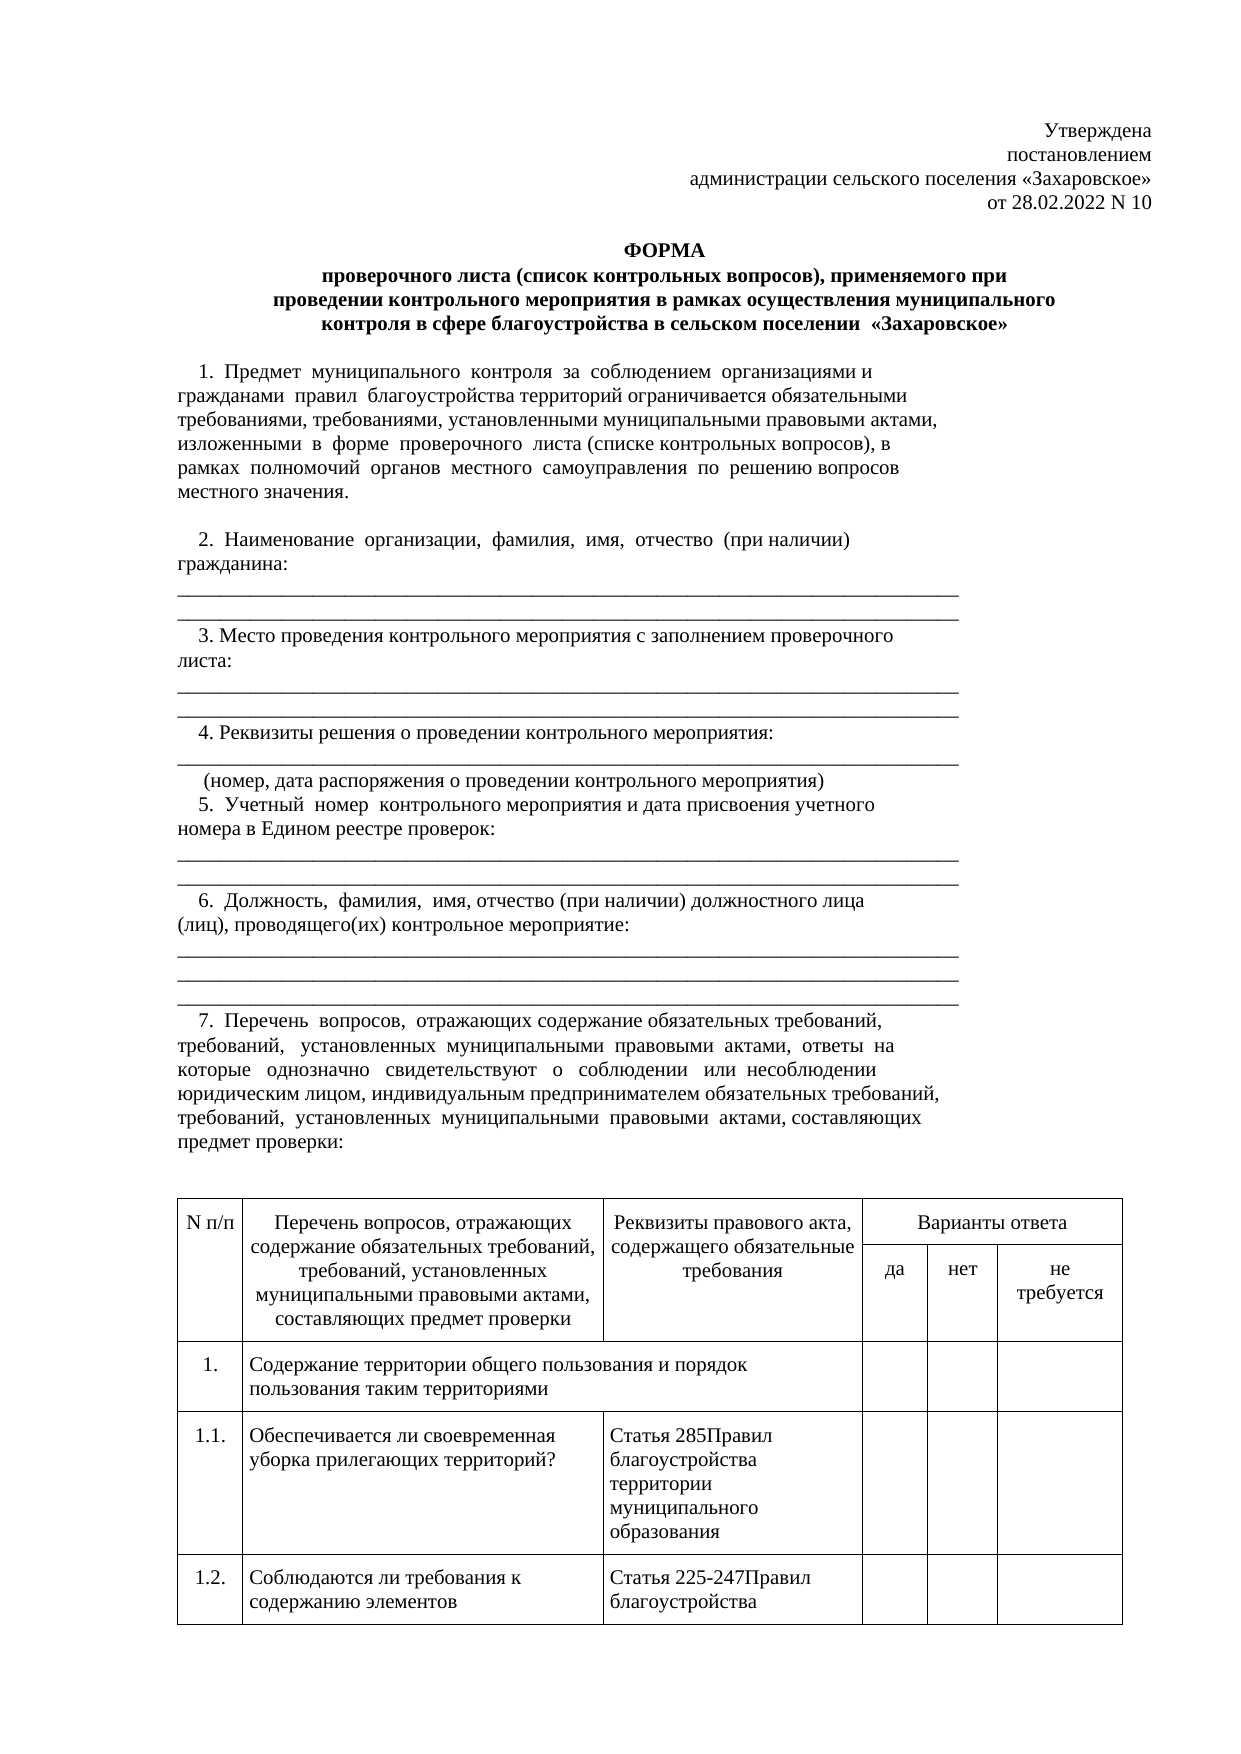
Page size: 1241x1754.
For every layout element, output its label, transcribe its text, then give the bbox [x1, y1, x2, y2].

text (лиц), проводящего(их) контрольное мероприятие: [177, 912, 1152, 936]
table_cell 1. [178, 1342, 242, 1411]
table_cell не требуется [998, 1245, 1122, 1341]
text ___________________________________________________________________________ [177, 575, 1152, 599]
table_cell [604, 1555, 862, 1624]
table_cell [998, 1342, 1122, 1411]
table_cell [998, 1412, 1122, 1553]
text контроля в сфере благоустройства в сельском поселении «Захаровское» [177, 311, 1152, 335]
table_cell 1.1. [178, 1412, 242, 1553]
text 1. Предмет муниципального контроля за соблюдением организациями и [177, 359, 1152, 383]
text 6. Должность, фамилия, имя, отчество (при наличии) должностного лица [177, 888, 1152, 912]
text требований, установленных муниципальными правовыми актами, ответы на [177, 1032, 1152, 1057]
text проверочного листа (список контрольных вопросов), применяемого при [177, 262, 1152, 287]
table_cell [998, 1555, 1122, 1624]
text ___________________________________________________________________________ [177, 599, 1152, 623]
text гражданина: [177, 551, 1152, 575]
text ___________________________________________________________________________ [177, 696, 1152, 720]
text ФОРМА [177, 238, 1152, 262]
table_cell [863, 1342, 927, 1411]
text 5. Учетный номер контрольного мероприятия и дата присвоения учетного [177, 792, 1152, 816]
text Утверждена [177, 118, 1152, 142]
text которые однозначно свидетельствуют о соблюдении или несоблюдении [177, 1057, 1152, 1081]
table_cell [928, 1555, 997, 1624]
text постановлением [177, 142, 1152, 166]
text предмет проверки: [177, 1129, 1152, 1153]
text изложенными в форме проверочного листа (списке контрольных вопросов), в [177, 431, 1152, 455]
text требований, установленных муниципальными правовыми актами, составляющих [177, 1105, 1152, 1129]
text требованиями, требованиями, установленными муниципальными правовыми актами, [177, 407, 1152, 431]
text 4. Реквизиты решения о проведении контрольного мероприятия: [177, 720, 1152, 744]
text ___________________________________________________________________________ [177, 864, 1152, 888]
text (номер, дата распоряжения о проведении контрольного мероприятия) [177, 768, 1152, 792]
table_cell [243, 1555, 603, 1624]
table_header Перечень вопросов, отражающих содержание обязательных требований, требований, установленных муниципальными правовыми актами, составляющих предмет проверки [243, 1199, 603, 1341]
table_header N п/п [178, 1199, 242, 1341]
table_cell Обеспечивается ли своевременная уборка прилегающих территорий? [243, 1412, 603, 1553]
text администрации сельского поселения «Захаровское» [177, 166, 1152, 190]
table_cell да [863, 1245, 927, 1341]
text номера в Едином реестре проверок: [177, 816, 1152, 840]
text ___________________________________________________________________________ [177, 672, 1152, 696]
table_cell [928, 1412, 997, 1553]
text рамках полномочий органов местного самоуправления по решению вопросов [177, 455, 1152, 479]
text ___________________________________________________________________________ [177, 984, 1152, 1008]
text от 28.02.2022 N 10 [177, 190, 1152, 214]
text проведении контрольного мероприятия в рамках осуществления муниципального [177, 287, 1152, 311]
table_cell [863, 1412, 927, 1553]
table_cell нет [928, 1245, 997, 1341]
text 7. Перечень вопросов, отражающих содержание обязательных требований, [177, 1008, 1152, 1032]
table_header Варианты ответа [863, 1199, 1122, 1244]
text ___________________________________________________________________________ [177, 744, 1152, 768]
text местного значения. [177, 479, 1152, 503]
table_header Реквизиты правового акта, содержащего обязательные требования [604, 1199, 862, 1341]
table_cell 1.2. [178, 1555, 242, 1624]
table_cell [928, 1342, 997, 1411]
text 2. Наименование организации, фамилия, имя, отчество (при наличии) [177, 527, 1152, 551]
table_cell [863, 1555, 927, 1624]
table_cell Статья 285Правил благоустройства территории муниципального образования [604, 1412, 862, 1553]
text юридическим лицом, индивидуальным предпринимателем обязательных требований, [177, 1081, 1152, 1105]
text листа: [177, 647, 1152, 672]
text ___________________________________________________________________________ [177, 936, 1152, 960]
text ___________________________________________________________________________ [177, 840, 1152, 864]
text гражданами правил благоустройства территорий ограничивается обязательными [177, 383, 1152, 407]
text ___________________________________________________________________________ [177, 960, 1152, 984]
text 3. Место проведения контрольного мероприятия с заполнением проверочного [177, 623, 1152, 647]
table_cell Содержание территории общего пользования и порядок пользования таким территориями [243, 1342, 862, 1411]
